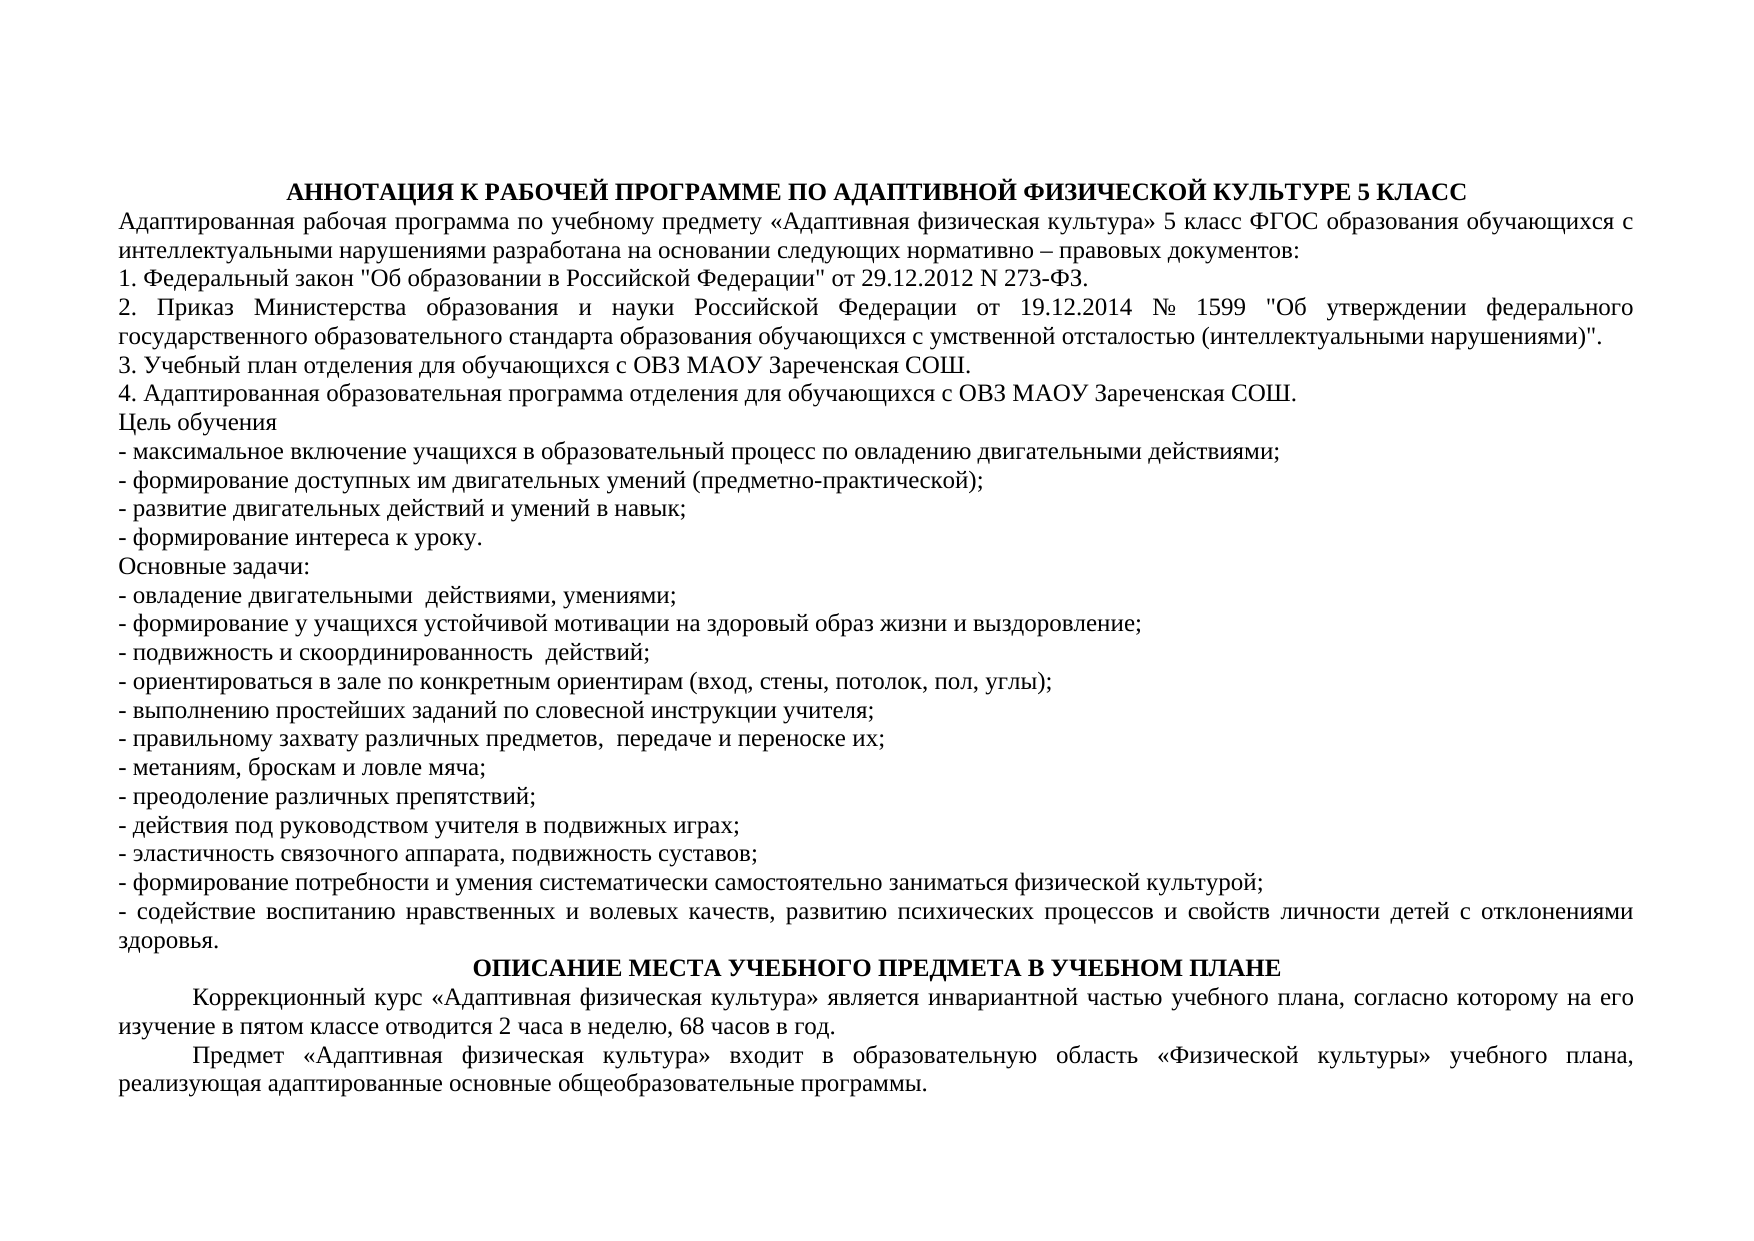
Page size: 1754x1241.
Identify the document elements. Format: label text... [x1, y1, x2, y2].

text - развитие двигательных действий и умений в навык; [118, 493, 1636, 522]
text Предмет «Адаптивная физическая культура» входит в образовательную область «Физической культуры» учебного плана, реализующая адаптированные основные общеобразовательные программы. [118, 1040, 1636, 1097]
text - формирование интереса к уроку. [118, 522, 1636, 551]
text - правильному захвату различных предметов, передаче и переноске их; [118, 723, 1636, 752]
text 3. Учебный план отделения для обучающихся с ОВЗ МАОУ Зареченская СОШ. [118, 350, 1636, 378]
text 4. Адаптированная образовательная программа отделения для обучающихся с ОВЗ МАОУ Зареченская СОШ. [118, 378, 1636, 407]
text - формирование доступных им двигательных умений (предметно-практической); [118, 465, 1636, 493]
text - эластичность связочного аппарата, подвижность суставов; [118, 838, 1636, 867]
text - преодоление различных препятствий; [118, 781, 1636, 810]
text ОПИСАНИЕ МЕСТА УЧЕБНОГО ПРЕДМЕТА В УЧЕБНОМ ПЛАНЕ [118, 953, 1636, 982]
text - выполнению простейших заданий по словесной инструкции учителя; [118, 695, 1636, 723]
text - содействие воспитанию нравственных и волевых качеств, развитию психических процессов и свойств личности детей с отклонениями здоровья. [118, 896, 1636, 953]
text 1. Федеральный закон "Об образовании в Российской Федерации" от 29.12.2012 N 273-ФЗ. [118, 263, 1636, 292]
text - формирование потребности и умения систематически самостоятельно заниматься физической культурой; [118, 867, 1636, 896]
text - максимальное включение учащихся в образовательный процесс по овладению двигательными действиями; [118, 436, 1636, 465]
text Коррекционный курс «Адаптивная физическая культура» является инвариантной частью учебного плана, согласно которому на его изучение в пятом классе отводится 2 часа в неделю, 68 часов в год. [118, 982, 1636, 1040]
text 2. Приказ Министерства образования и науки Российской Федерации от 19.12.2014 № 1599 "Об утверждении федерального государственного образовательного стандарта образования обучающихся с умственной отсталостью (интеллектуальными нарушениями)". [118, 292, 1636, 350]
text - ориентироваться в зале по конкретным ориентирам (вход, стены, потолок, пол, углы); [118, 666, 1636, 695]
text Основные задачи: [118, 551, 1636, 580]
text Цель обучения [118, 407, 1636, 436]
text - формирование у учащихся устойчивой мотивации на здоровый образ жизни и выздоровление; [118, 608, 1636, 637]
text АННОТАЦИЯ К РАБОЧЕЙ ПРОГРАММЕ ПО АДАПТИВНОЙ ФИЗИЧЕСКОЙ КУЛЬТУРЕ 5 КЛАСС [118, 177, 1636, 206]
text - действия под руководством учителя в подвижных играх; [118, 810, 1636, 838]
text - овладение двигательными действиями, умениями; [118, 580, 1636, 608]
text - подвижность и скоординированность действий; [118, 637, 1636, 666]
text Адаптированная рабочая программа по учебному предмету «Адаптивная физическая культура» 5 класс ФГОС образования обучающихся с интеллектуальными нарушениями разработана на основании следующих нормативно – правовых документов: [118, 206, 1636, 263]
text - метаниям, броскам и ловле мяча; [118, 752, 1636, 781]
